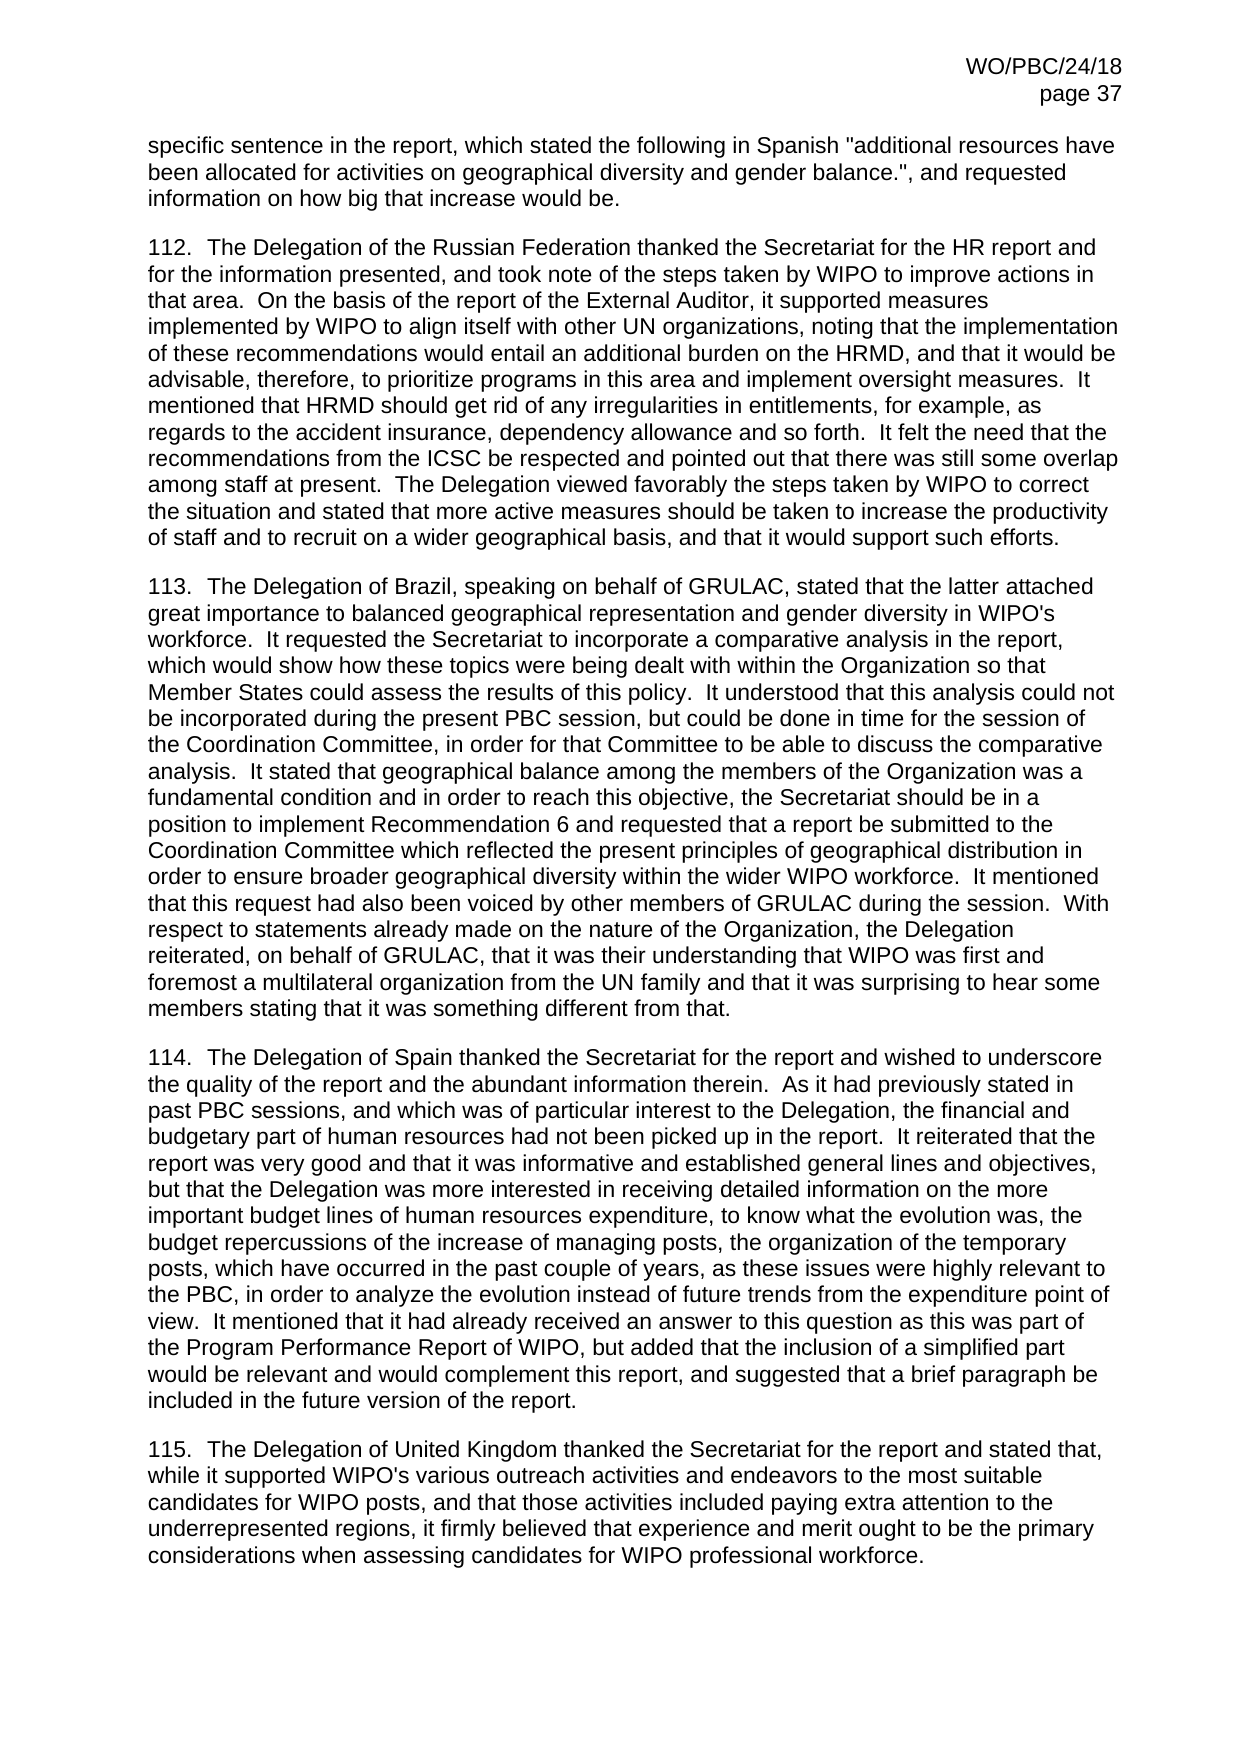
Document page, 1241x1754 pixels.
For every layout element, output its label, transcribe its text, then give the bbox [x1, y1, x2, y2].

text The Delegation of the Russian Federation thanked the Secretariat for the HR report and for the information presented, and took note of the steps taken by WIPO to improve actions in that area. On the basis of the report of the External Auditor, it supported measures implemented by WIPO to align itself with other UN organizations, noting that the implementation of these recommendations would entail an additional burden on the HRMD, and that it would be advisable, therefore, to prioritize programs in this area and implement oversight measures. It mentioned that HRMD should get rid of any irregularities in entitlements, for example, as regards to the accident insurance, dependency allowance and so forth. It felt the need that the recommendations from the ICSC be respected and pointed out that there was still some overlap among staff at present. The Delegation viewed favorably the steps taken by WIPO to correct the situation and stated that more active measures should be taken to increase the productivity of staff and to recruit on a wider geographical basis, and that it would support such efforts. [148, 234, 1122, 550]
text The Delegation of United Kingdom thanked the Secretariat for the report and stated that, while it supported WIPO's various outreach activities and endeavors to the most suitable candidates for WIPO posts, and that those activities included paying extra attention to the underrepresented regions, it firmly believed that experience and merit ought to be the primary considerations when assessing candidates for WIPO professional workforce. [148, 1436, 1122, 1568]
text The Delegation of Brazil, speaking on behalf of GRULAC, stated that the latter attached great importance to balanced geographical representation and gender diversity in WIPO's workforce. It requested the Secretariat to incorporate a comparative analysis in the report, which would show how these topics were being dealt with within the Organization so that Member States could assess the results of this policy. It understood that this analysis could not be incorporated during the present PBC session, but could be done in time for the session of the Coordination Committee, in order for that Committee to be able to discuss the comparative analysis. It stated that geographical balance among the members of the Organization was a fundamental condition and in order to reach this objective, the Secretariat should be in a position to implement Recommendation 6 and requested that a report be submitted to the Coordination Committee which reflected the present principles of geographical distribution in order to ensure broader geographical diversity within the wider WIPO workforce. It mentioned that this request had also been voiced by other members of GRULAC during the session. With respect to statements already made on the nature of the Organization, the Delegation reiterated, on behalf of GRULAC, that it was their understanding that WIPO was first and foremost a multilateral organization from the UN family and that it was surprising to hear some members stating that it was something different from that. [148, 573, 1122, 1021]
text The Delegation of Spain thanked the Secretariat for the report and wished to underscore the quality of the report and the abundant information therein. As it had previously stated in past PBC sessions, and which was of particular interest to the Delegation, the financial and budgetary part of human resources had not been picked up in the report. It reiterated that the report was very good and that it was informative and established general lines and objectives, but that the Delegation was more interested in receiving detailed information on the more important budget lines of human resources expenditure, to know what the evolution was, the budget repercussions of the increase of managing posts, the organization of the temporary posts, which have occurred in the past couple of years, as these issues were highly relevant to the PBC, in order to analyze the evolution instead of future trends from the expenditure point of view. It mentioned that it had already received an answer to this question as this was part of the Program Performance Report of WIPO, but added that the inclusion of a simplified part would be relevant and would complement this report, and suggested that a brief paragraph be included in the future version of the report. [148, 1044, 1122, 1413]
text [148, 132, 1122, 211]
